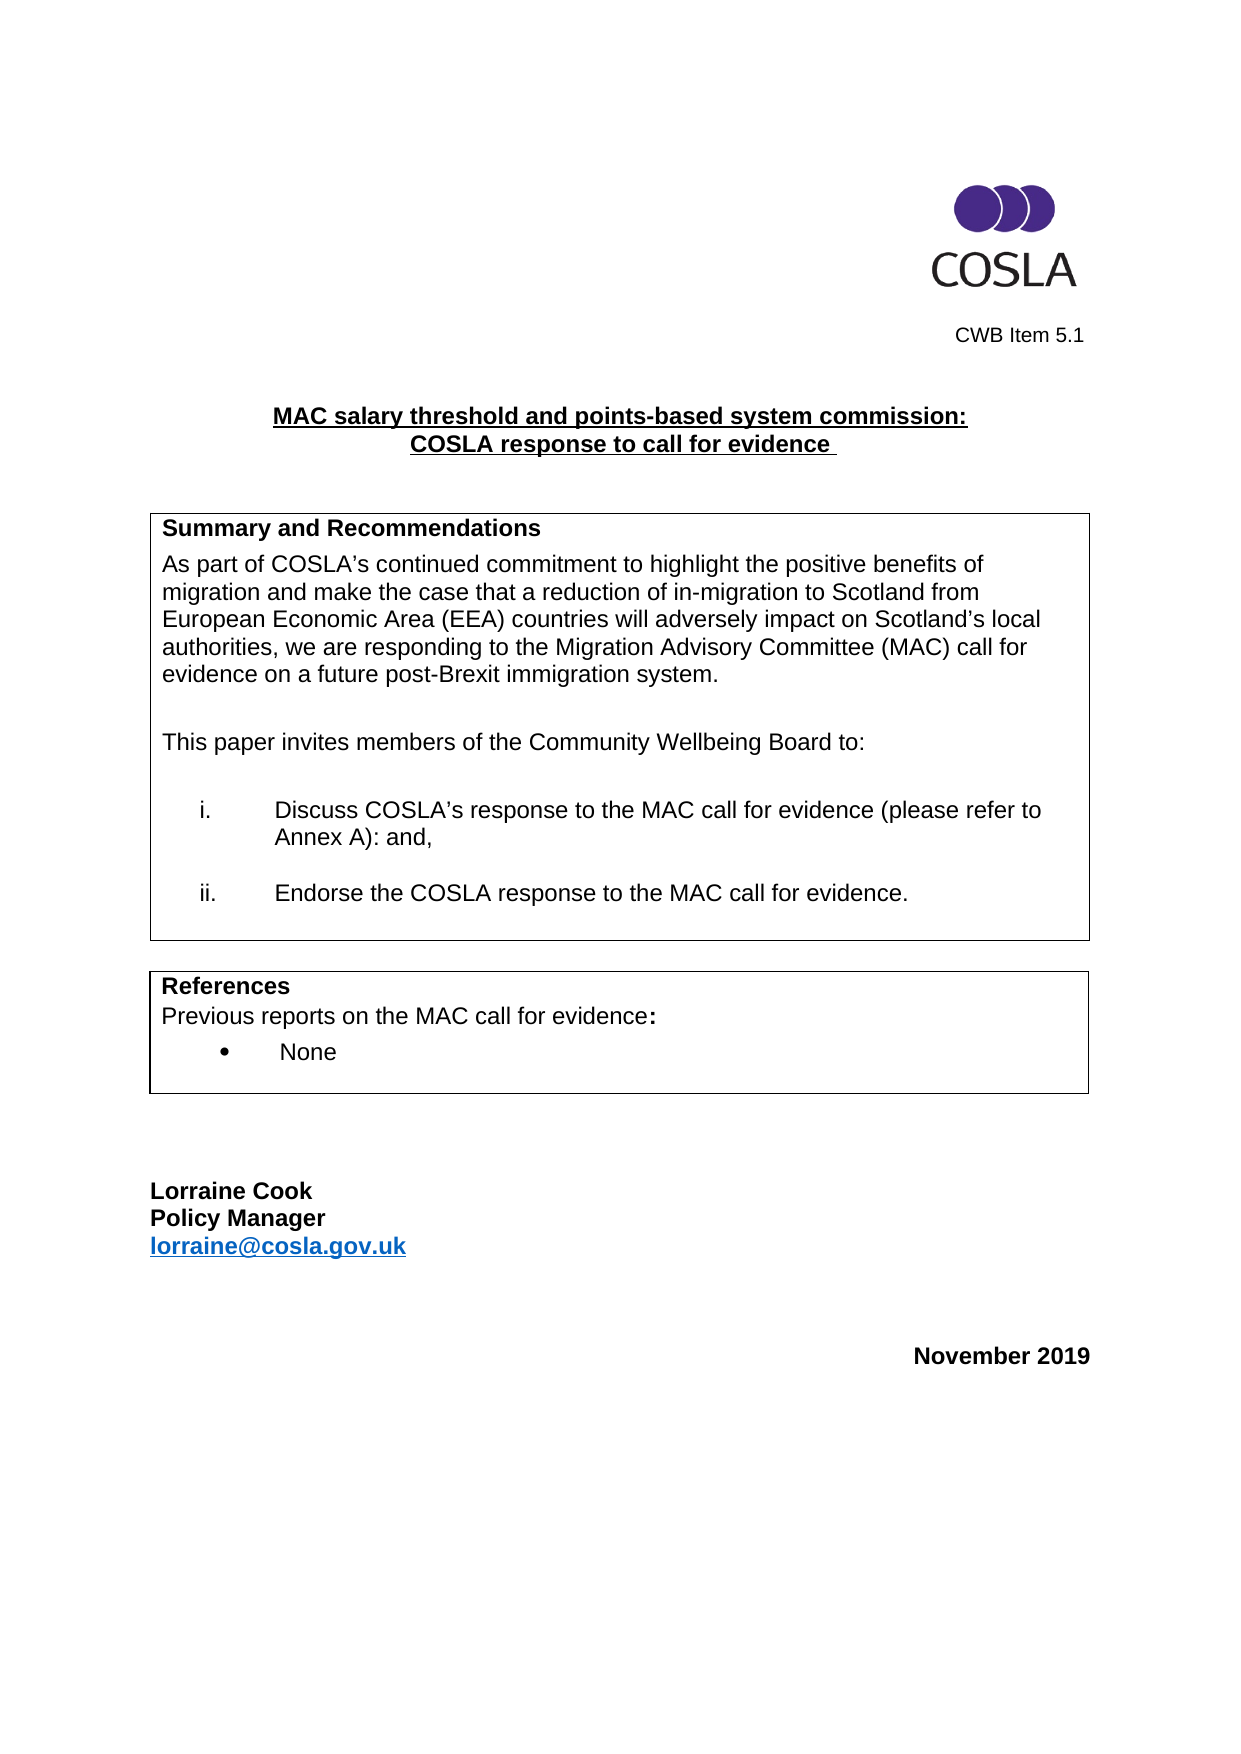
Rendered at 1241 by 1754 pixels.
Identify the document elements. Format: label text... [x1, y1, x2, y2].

text CWB Item 5.1 [150, 323, 1084, 347]
table_header References Previous reports on the MAC call for evidence: None [151, 972, 1088, 1093]
picture [917, 150, 1091, 324]
text Lorraine Cook [150, 1177, 1090, 1204]
text MAC salary threshold and points-based system commission: [150, 402, 1090, 430]
text Policy Manager [150, 1204, 1090, 1232]
table_header Summary and Recommendations As part of COSLA’s continued commitment to highlight the positive benefits of migration and make the case that a reduction of in-migration to Scotland from European Economic Area (EEA) countries will adversely impact on Scotland’s local authorities, we are responding to the Migration Advisory Committee (MAC) call for evidence on a future post-Brexit immigration system. This paper invites members of the Community Wellbeing Board to: Discuss COSLA’s response to the MAC call for evidence (please refer to Annex A): and, Endorse the COSLA response to the MAC call for evidence. [151, 514, 1089, 940]
text lorraine@cosla.gov.uk [150, 1232, 1090, 1259]
text November 2019 [150, 1342, 1090, 1370]
text COSLA response to call for evidence [150, 430, 1090, 457]
